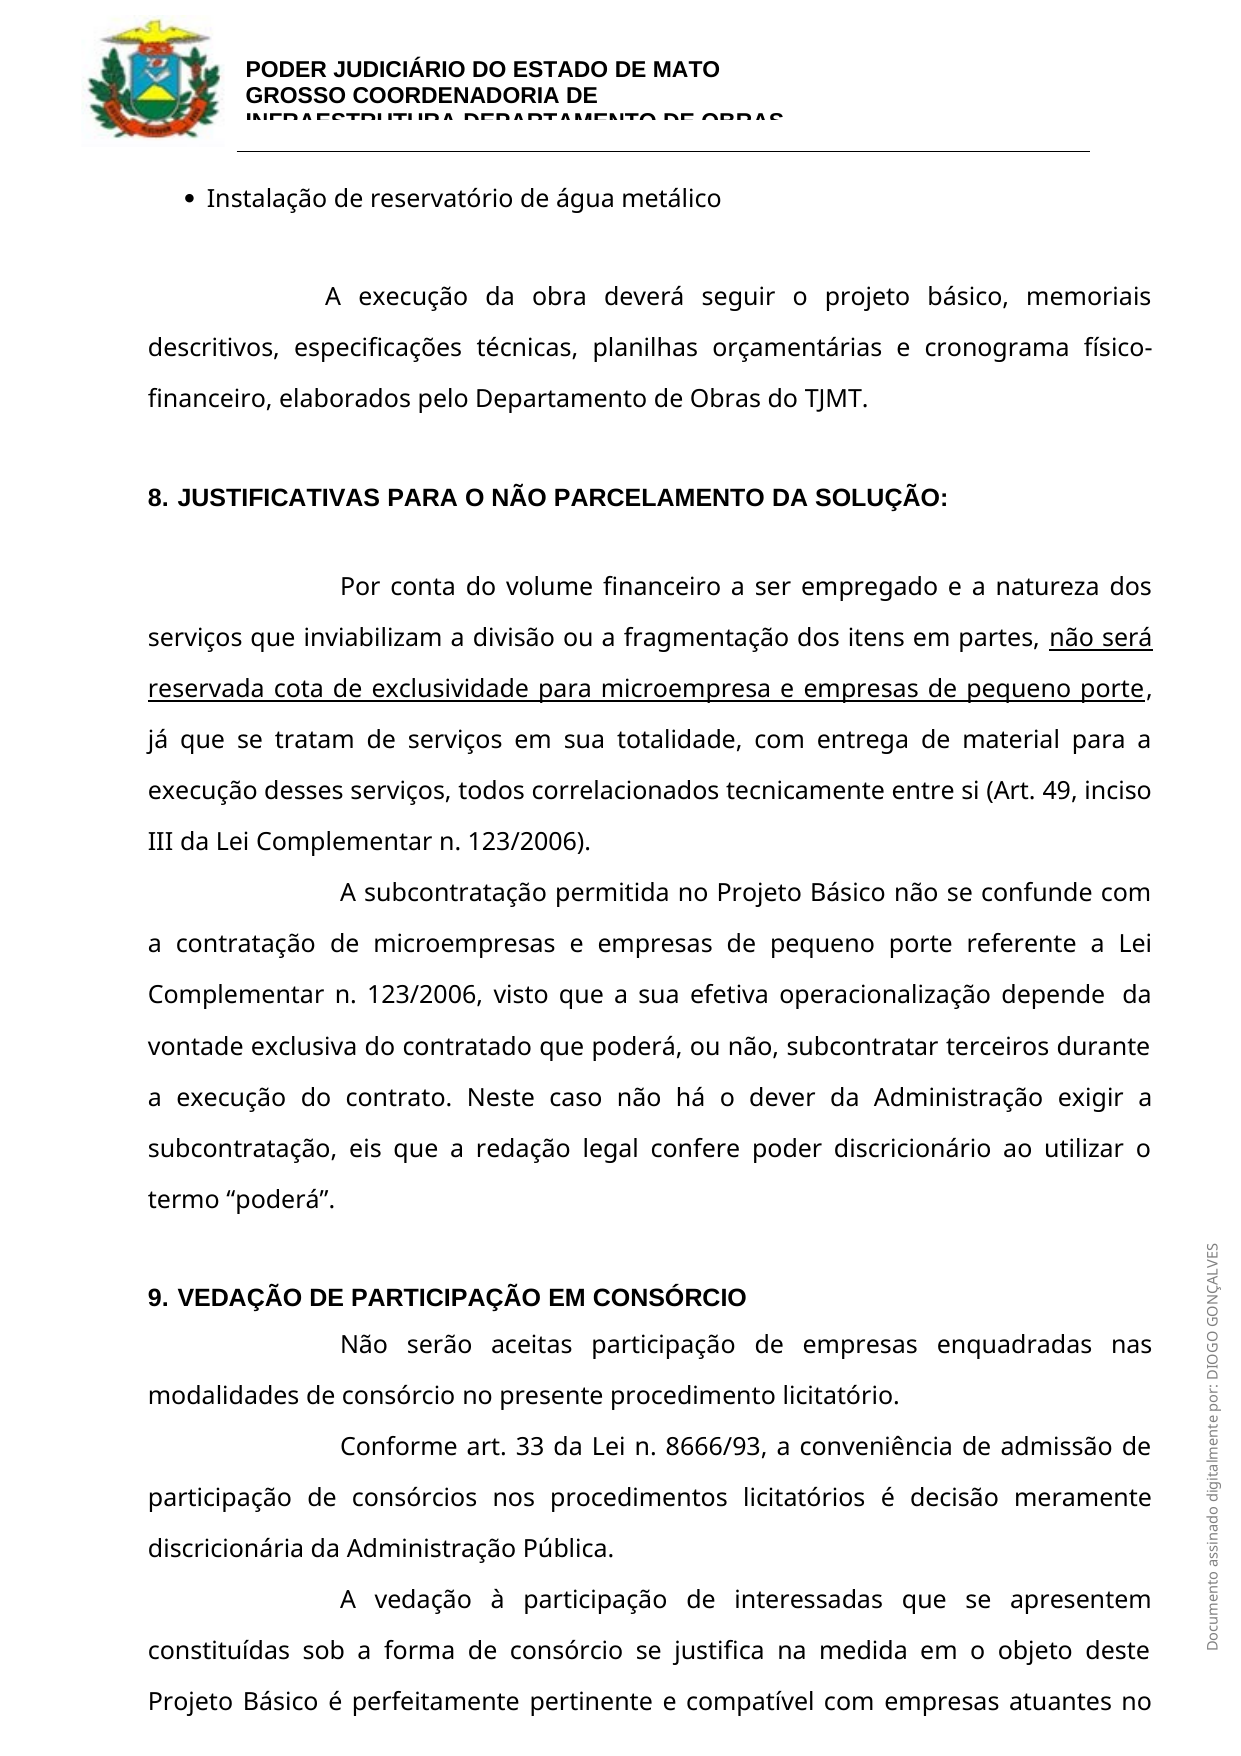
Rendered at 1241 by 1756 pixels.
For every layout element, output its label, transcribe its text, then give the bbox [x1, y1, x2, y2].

text A execução da obra deverá seguir o projeto básico, memoriais descritivos, especificações técnicas, planilhas orçamentárias e cronograma físico-financeiro, elaborados pelo Departamento de Obras do TJMT. [148, 278, 1152, 415]
text A subcontratação permitida no Projeto Básico não se confunde com a contratação de microempresas e empresas de pequeno porte referente a Lei Complementar n. 123/2006, visto que a sua efetiva operacionalização depende da vontade exclusiva do contratado que poderá, ou não, subcontratar terceiros durante a execução do contrato. Neste caso não há o dever da Administração exigir a subcontratação, eis que a redação legal confere poder discricionário ao utilizar o termo “poderá”. [148, 875, 1152, 1215]
text Conforme art. 33 da Lei n. 8666/93, a conveniência de admissão de participação de consórcios nos procedimentos licitatórios é decisão meramente discricionária da Administração Pública. [148, 1429, 1152, 1565]
list Instalação de reservatório de água metálico [185, 181, 1163, 215]
picture [81, 15, 225, 147]
text Não serão aceitas participação de empresas enquadradas nas modalidades de consórcio no presente procedimento licitatório. [148, 1327, 1152, 1412]
text Por conta do volume financeiro a ser empregado e a natureza dos serviços que inviabilizam a divisão ou a fragmentação dos itens em partes, não será reservada cota de exclusividade para microempresa e empresas de pequeno porte, já que se tratam de serviços em sua totalidade, com entrega de material para a execução desses serviços, todos correlacionados tecnicamente entre si (Art. 49, inciso III da Lei Complementar n. 123/2006). [148, 569, 1152, 858]
subtitle JUSTIFICATIVAS PARA O NÃO PARCELAMENTO DA SOLUÇÃO: [148, 483, 1163, 511]
subtitle VEDAÇÃO DE PARTICIPAÇÃO EM CONSÓRCIO [148, 1283, 1163, 1312]
